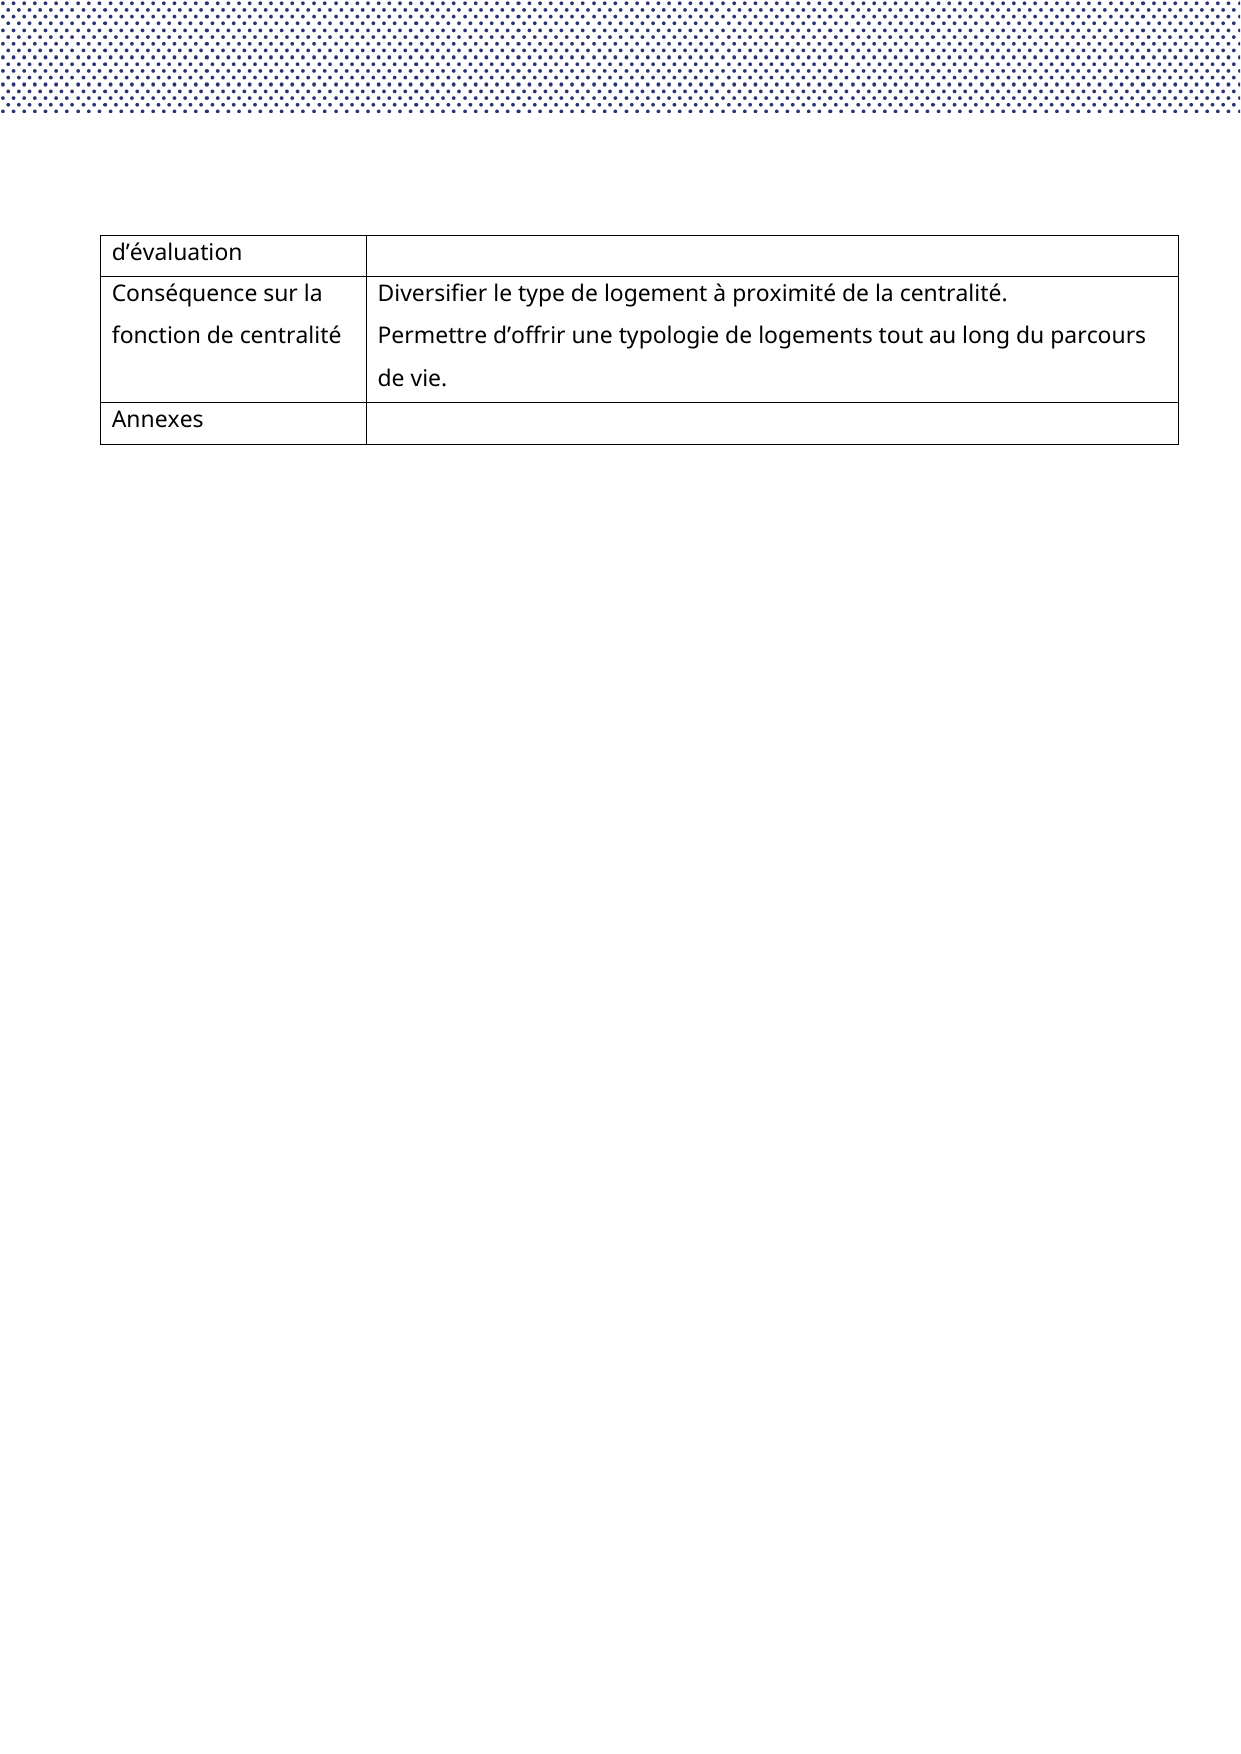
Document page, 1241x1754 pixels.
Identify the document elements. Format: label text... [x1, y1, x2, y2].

table_cell Conséquence sur la fonction de centralité [101, 277, 366, 402]
table_cell [367, 403, 1178, 443]
picture [0, 0, 1241, 113]
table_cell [101, 236, 366, 276]
table_cell Annexes [101, 403, 366, 443]
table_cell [367, 236, 1178, 276]
table_cell Diversifier le type de logement à proximité de la centralité. Permettre d’offrir une typologie de logements tout au long du parcours de vie. [367, 277, 1178, 402]
